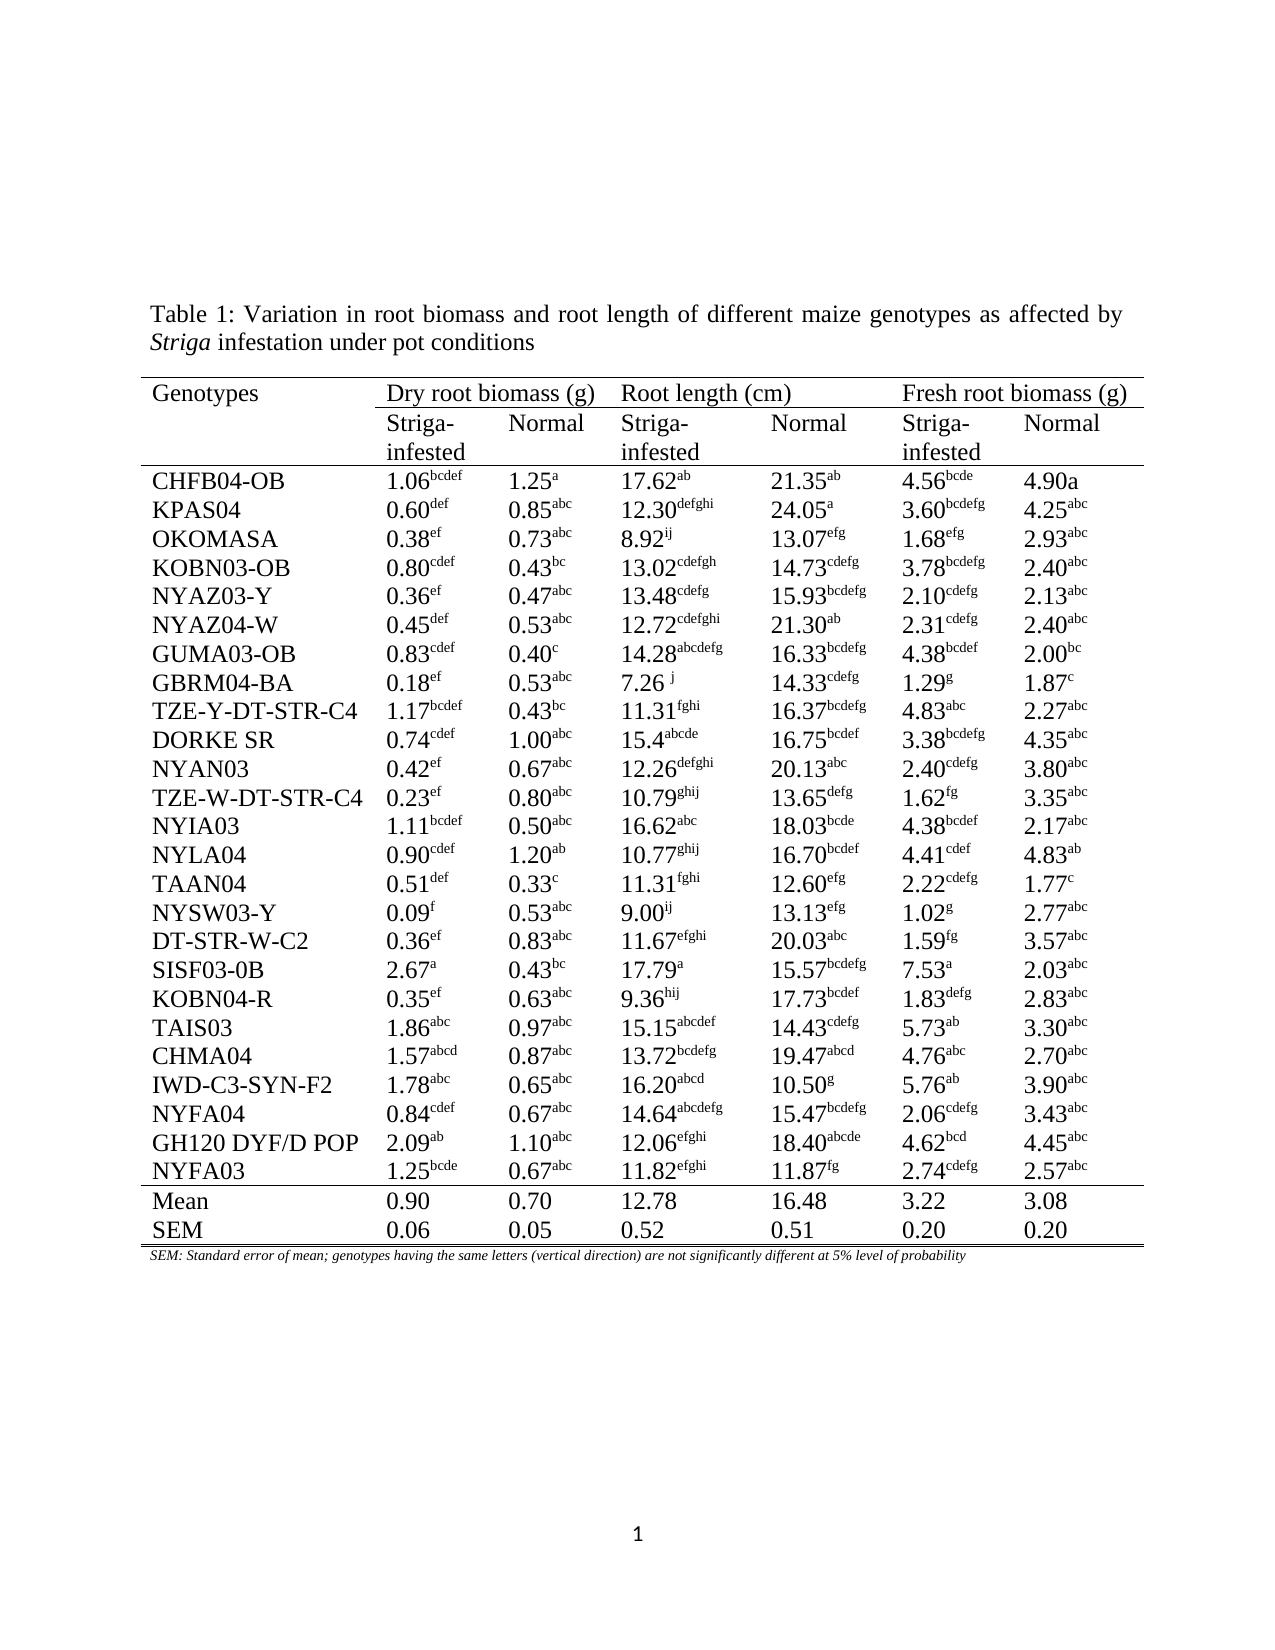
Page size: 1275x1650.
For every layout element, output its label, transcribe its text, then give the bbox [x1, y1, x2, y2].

text Table 1: Variation in root biomass and root length of different maize genotypes as affected by Striga infestation under pot conditions [150, 299, 1125, 356]
table_cell 19.47abcd [759, 1041, 891, 1070]
table_cell 0.83abc [497, 926, 609, 955]
table_cell 0.84cdef [375, 1099, 497, 1128]
table_cell 13.13efg [759, 898, 891, 926]
table_cell 0.42ef [375, 754, 497, 783]
table_cell 20.13abc [759, 754, 891, 783]
table_cell 20.03abc [759, 926, 891, 955]
table_cell 9.00ij [609, 898, 759, 926]
table_cell KPAS04 [141, 495, 375, 524]
table_cell 17.73bcdef [759, 984, 891, 1013]
table_cell 11.31fghi [609, 696, 759, 725]
table_cell 1.86abc [375, 1013, 497, 1041]
table_cell 0.51def [375, 869, 497, 898]
table_cell 12.26defghi [609, 754, 759, 783]
table_header Fresh root biomass (g) [891, 378, 1144, 407]
table_cell GBRM04-BA [141, 668, 375, 696]
table_cell 14.28abcdefg [609, 639, 759, 668]
table_cell NYAZ04-W [141, 610, 375, 639]
table_cell SISF03-0B [141, 955, 375, 984]
table_cell 10.50g [759, 1070, 891, 1099]
table_cell 0.23ef [375, 783, 497, 811]
table_cell 4.76abc [891, 1041, 1012, 1070]
table_cell NYFA03 [141, 1156, 375, 1185]
table_cell KOBN04-R [141, 984, 375, 1013]
table_cell 12.72cdefghi [609, 610, 759, 639]
table_cell 2.77abc [1013, 898, 1144, 926]
table_cell 4.25abc [1013, 495, 1144, 524]
table_cell 7.26 j [609, 668, 759, 696]
table_cell 5.73ab [891, 1013, 1012, 1041]
table_cell 1.57abcd [375, 1041, 497, 1070]
table_cell Normal [759, 408, 891, 465]
table_cell 0.67abc [497, 754, 609, 783]
table_cell 1.00abc [497, 725, 609, 754]
table_cell 3.22 [891, 1186, 1012, 1215]
table_cell 0.45def [375, 610, 497, 639]
table_cell 16.62abc [609, 811, 759, 840]
table_cell TZE-Y-DT-STR-C4 [141, 696, 375, 725]
table_cell 0.36ef [375, 581, 497, 610]
table_cell CHMA04 [141, 1041, 375, 1070]
table_cell NYLA04 [141, 840, 375, 869]
table_cell 0.67abc [497, 1156, 609, 1185]
table_cell 0.65abc [497, 1070, 609, 1099]
table_cell 2.09ab [375, 1128, 497, 1156]
table_cell 4.62bcd [891, 1128, 1012, 1156]
table_cell 0.60def [375, 495, 497, 524]
table_cell 2.03abc [1013, 955, 1144, 984]
table_cell IWD-C3-SYN-F2 [141, 1070, 375, 1099]
table_cell 2.40cdefg [891, 754, 1012, 783]
table_cell 0.36ef [375, 926, 497, 955]
table_cell 16.20abcd [609, 1070, 759, 1099]
table_cell 2.40abc [1013, 553, 1144, 581]
table_cell 14.73cdefg [759, 553, 891, 581]
table_cell 1.68efg [891, 524, 1012, 553]
table_cell 1.25a [497, 466, 609, 495]
table_cell 3.60bcdefg [891, 495, 1012, 524]
table_cell 16.33bcdefg [759, 639, 891, 668]
table_cell 0.43bc [497, 553, 609, 581]
table_cell 0.97abc [497, 1013, 609, 1041]
table_cell 11.87fg [759, 1156, 891, 1185]
table_cell NYAN03 [141, 754, 375, 783]
table_cell GUMA03-OB [141, 639, 375, 668]
table_cell 14.33cdefg [759, 668, 891, 696]
table_header Dry root biomass (g) [375, 378, 609, 407]
table_cell 0.63abc [497, 984, 609, 1013]
table_cell 1.62fg [891, 783, 1012, 811]
table_cell 0.51 [759, 1215, 891, 1244]
table_cell NYSW03-Y [141, 898, 375, 926]
table_cell 18.40abcde [759, 1128, 891, 1156]
table_cell 0.05 [497, 1215, 609, 1244]
table_cell DT-STR-W-C2 [141, 926, 375, 955]
table_cell 3.80abc [1013, 754, 1144, 783]
table_cell 13.65defg [759, 783, 891, 811]
table_cell 1.17bcdef [375, 696, 497, 725]
table_cell Normal [1013, 408, 1144, 465]
table_cell 16.48 [759, 1186, 891, 1215]
table_cell 0.47abc [497, 581, 609, 610]
table_cell 15.57bcdefg [759, 955, 891, 984]
table_cell 4.41cdef [891, 840, 1012, 869]
table_cell 12.60efg [759, 869, 891, 898]
table_cell 0.85abc [497, 495, 609, 524]
table_header Root length (cm) [609, 378, 891, 407]
table_cell KOBN03-OB [141, 553, 375, 581]
table_cell 1.25bcde [375, 1156, 497, 1185]
table_cell 3.90abc [1013, 1070, 1144, 1099]
table_cell 0.18ef [375, 668, 497, 696]
table_cell 13.02cdefgh [609, 553, 759, 581]
table_cell OKOMASA [141, 524, 375, 553]
table_cell 3.78bcdefg [891, 553, 1012, 581]
table_cell 1.59fg [891, 926, 1012, 955]
table_cell 2.22cdefg [891, 869, 1012, 898]
table_cell 1.06bcdef [375, 466, 497, 495]
table_cell 13.72bcdefg [609, 1041, 759, 1070]
table_cell 15.15abcdef [609, 1013, 759, 1041]
table_cell 2.83abc [1013, 984, 1144, 1013]
table_cell 2.06cdefg [891, 1099, 1012, 1128]
table_cell 2.00bc [1013, 639, 1144, 668]
table_cell 12.06efghi [609, 1128, 759, 1156]
table_cell 2.13abc [1013, 581, 1144, 610]
table_cell 15.4abcde [609, 725, 759, 754]
table_cell 0.20 [891, 1215, 1012, 1244]
table_cell 3.35abc [1013, 783, 1144, 811]
table_cell 1.78abc [375, 1070, 497, 1099]
table_cell 0.83cdef [375, 639, 497, 668]
table_cell 17.62ab [609, 466, 759, 495]
table_cell 0.35ef [375, 984, 497, 1013]
table_cell 1.02g [891, 898, 1012, 926]
table_cell 4.83abc [891, 696, 1012, 725]
table_cell 1.87c [1013, 668, 1144, 696]
table_cell 14.64abcdefg [609, 1099, 759, 1128]
text SEM: Standard error of mean; genotypes having the same letters (vertical direction) are not significantly different at 5% level of probability [150, 1247, 1125, 1276]
table_cell Mean [141, 1186, 375, 1215]
table_cell NYFA04 [141, 1099, 375, 1128]
table_cell 0.53abc [497, 668, 609, 696]
table_cell 1.20ab [497, 840, 609, 869]
table_cell 3.30abc [1013, 1013, 1144, 1041]
table_cell 4.90a [1013, 466, 1144, 495]
table_cell 7.53a [891, 955, 1012, 984]
table_cell 8.92ij [609, 524, 759, 553]
table_cell NYAZ03-Y [141, 581, 375, 610]
table_cell 15.47bcdefg [759, 1099, 891, 1128]
table_cell 18.03bcde [759, 811, 891, 840]
table_cell 13.48cdefg [609, 581, 759, 610]
table_cell 24.05a [759, 495, 891, 524]
table_cell 0.73abc [497, 524, 609, 553]
table_cell 10.77ghij [609, 840, 759, 869]
table_cell 4.38bcdef [891, 639, 1012, 668]
table_cell 0.90cdef [375, 840, 497, 869]
table_cell 1.11bcdef [375, 811, 497, 840]
table_cell 1.83defg [891, 984, 1012, 1013]
table_cell 2.40abc [1013, 610, 1144, 639]
table_cell 12.30defghi [609, 495, 759, 524]
table_cell 2.10cdefg [891, 581, 1012, 610]
table_cell 0.43bc [497, 696, 609, 725]
table_cell 21.35ab [759, 466, 891, 495]
table_cell 16.37bcdefg [759, 696, 891, 725]
table_cell 0.20 [1013, 1215, 1144, 1244]
table_cell 0.74cdef [375, 725, 497, 754]
table_cell 0.38ef [375, 524, 497, 553]
table_cell 0.90 [375, 1186, 497, 1215]
table_cell 0.40c [497, 639, 609, 668]
table_cell 2.27abc [1013, 696, 1144, 725]
table_cell 0.80abc [497, 783, 609, 811]
table_cell 0.53abc [497, 898, 609, 926]
table_cell 16.75bcdef [759, 725, 891, 754]
table_cell 0.33c [497, 869, 609, 898]
table_cell NYIA03 [141, 811, 375, 840]
table_cell 4.45abc [1013, 1128, 1144, 1156]
table_cell 9.36hij [609, 984, 759, 1013]
table_cell TAIS03 [141, 1013, 375, 1041]
table_cell 4.83ab [1013, 840, 1144, 869]
table_cell 3.57abc [1013, 926, 1144, 955]
table_cell 0.09f [375, 898, 497, 926]
table_cell 2.93abc [1013, 524, 1144, 553]
table_cell 1.29g [891, 668, 1012, 696]
table_cell 14.43cdefg [759, 1013, 891, 1041]
table_cell TAAN04 [141, 869, 375, 898]
table_cell 0.80cdef [375, 553, 497, 581]
table_cell 0.70 [497, 1186, 609, 1215]
table_cell 1.10abc [497, 1128, 609, 1156]
table_cell DORKE SR [141, 725, 375, 754]
table_cell 1.77c [1013, 869, 1144, 898]
table_cell 2.74cdefg [891, 1156, 1012, 1185]
table_cell 10.79ghij [609, 783, 759, 811]
table_cell 2.70abc [1013, 1041, 1144, 1070]
table_cell 2.57abc [1013, 1156, 1144, 1185]
table_cell 3.08 [1013, 1186, 1144, 1215]
table_cell 4.38bcdef [891, 811, 1012, 840]
table_cell 4.56bcde [891, 466, 1012, 495]
table_cell 13.07efg [759, 524, 891, 553]
table_cell 4.35abc [1013, 725, 1144, 754]
table_cell 3.43abc [1013, 1099, 1144, 1128]
table_cell 0.87abc [497, 1041, 609, 1070]
table_cell 2.31cdefg [891, 610, 1012, 639]
table_cell Normal [497, 408, 609, 465]
table_cell 0.50abc [497, 811, 609, 840]
table_cell CHFB04-OB [141, 466, 375, 495]
table_cell 2.67a [375, 955, 497, 984]
table_header Genotypes [141, 378, 375, 465]
table_cell TZE-W-DT-STR-C4 [141, 783, 375, 811]
table_cell 0.52 [609, 1215, 759, 1244]
table_cell 11.82efghi [609, 1156, 759, 1185]
table_cell 16.70bcdef [759, 840, 891, 869]
table_cell 0.53abc [497, 610, 609, 639]
table_cell 0.43bc [497, 955, 609, 984]
table_cell 3.38bcdefg [891, 725, 1012, 754]
table_cell SEM [141, 1215, 375, 1244]
table_cell Striga-infested [891, 408, 1012, 465]
table_cell 17.79a [609, 955, 759, 984]
table_cell 0.67abc [497, 1099, 609, 1128]
table_cell 12.78 [609, 1186, 759, 1215]
table_cell 11.67efghi [609, 926, 759, 955]
table_cell Striga-infested [375, 408, 497, 465]
table_cell Striga-infested [609, 408, 759, 465]
table_cell GH120 DYF/D POP [141, 1128, 375, 1156]
table_cell 15.93bcdefg [759, 581, 891, 610]
table_cell 2.17abc [1013, 811, 1144, 840]
table_cell 5.76ab [891, 1070, 1012, 1099]
table_cell 21.30ab [759, 610, 891, 639]
table_cell 11.31fghi [609, 869, 759, 898]
table_cell 0.06 [375, 1215, 497, 1244]
